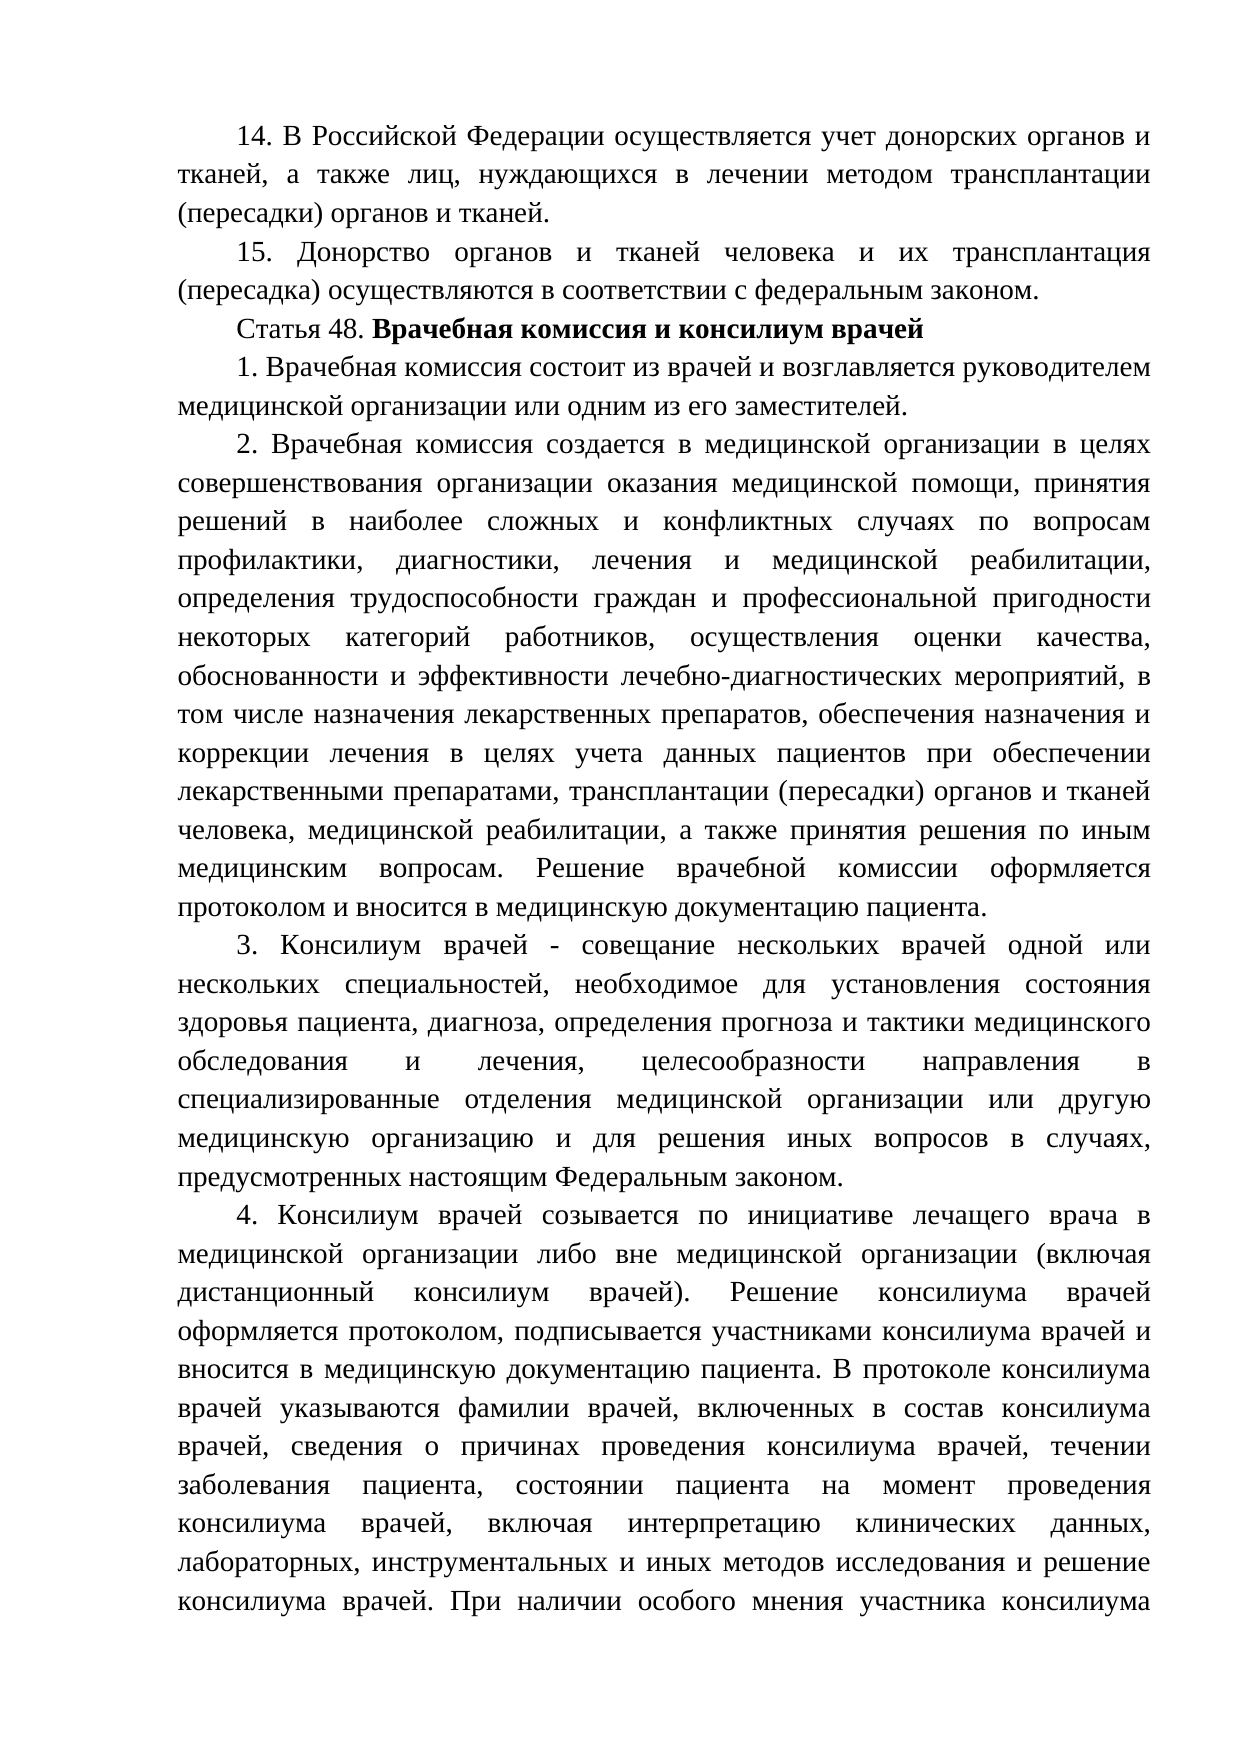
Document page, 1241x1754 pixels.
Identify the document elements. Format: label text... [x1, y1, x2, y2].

text 3. Консилиум врачей - совещание нескольких врачей одной или нескольких специальностей, необходимое для установления состояния здоровья пациента, диагноза, определения прогноза и тактики медицинского обследования и лечения, целесообразности направления в специализированные отделения медицинской организации или другую медицинскую организацию и для решения иных вопросов в случаях, предусмотренных настоящим Федеральным законом. [177, 927, 1152, 1192]
text 14. В Российской Федерации осуществляется учет донорских органов и тканей, а также лиц, нуждающихся в лечении методом трансплантации (пересадки) органов и тканей. [177, 118, 1152, 229]
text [177, 1197, 1152, 1616]
text Статья 48. Врачебная комиссия и консилиум врачей [177, 311, 1152, 344]
text 2. Врачебная комиссия создается в медицинской организации в целях совершенствования организации оказания медицинской помощи, принятия решений в наиболее сложных и конфликтных случаях по вопросам профилактики, диагностики, лечения и медицинской реабилитации, определения трудоспособности граждан и профессиональной пригодности некоторых категорий работников, осуществления оценки качества, обоснованности и эффективности лечебно-диагностических мероприятий, в том числе назначения лекарственных препаратов, обеспечения назначения и коррекции лечения в целях учета данных пациентов при обеспечении лекарственными препаратами, трансплантации (пересадки) органов и тканей человека, медицинской реабилитации, а также принятия решения по иным медицинским вопросам. Решение врачебной комиссии оформляется протоколом и вносится в медицинскую документацию пациента. [177, 426, 1152, 922]
text 15. Донорство органов и тканей человека и их трансплантация (пересадка) осуществляются в соответствии с федеральным законом. [177, 234, 1152, 306]
text 1. Врачебная комиссия состоит из врачей и возглавляется руководителем медицинской организации или одним из его заместителей. [177, 349, 1152, 421]
